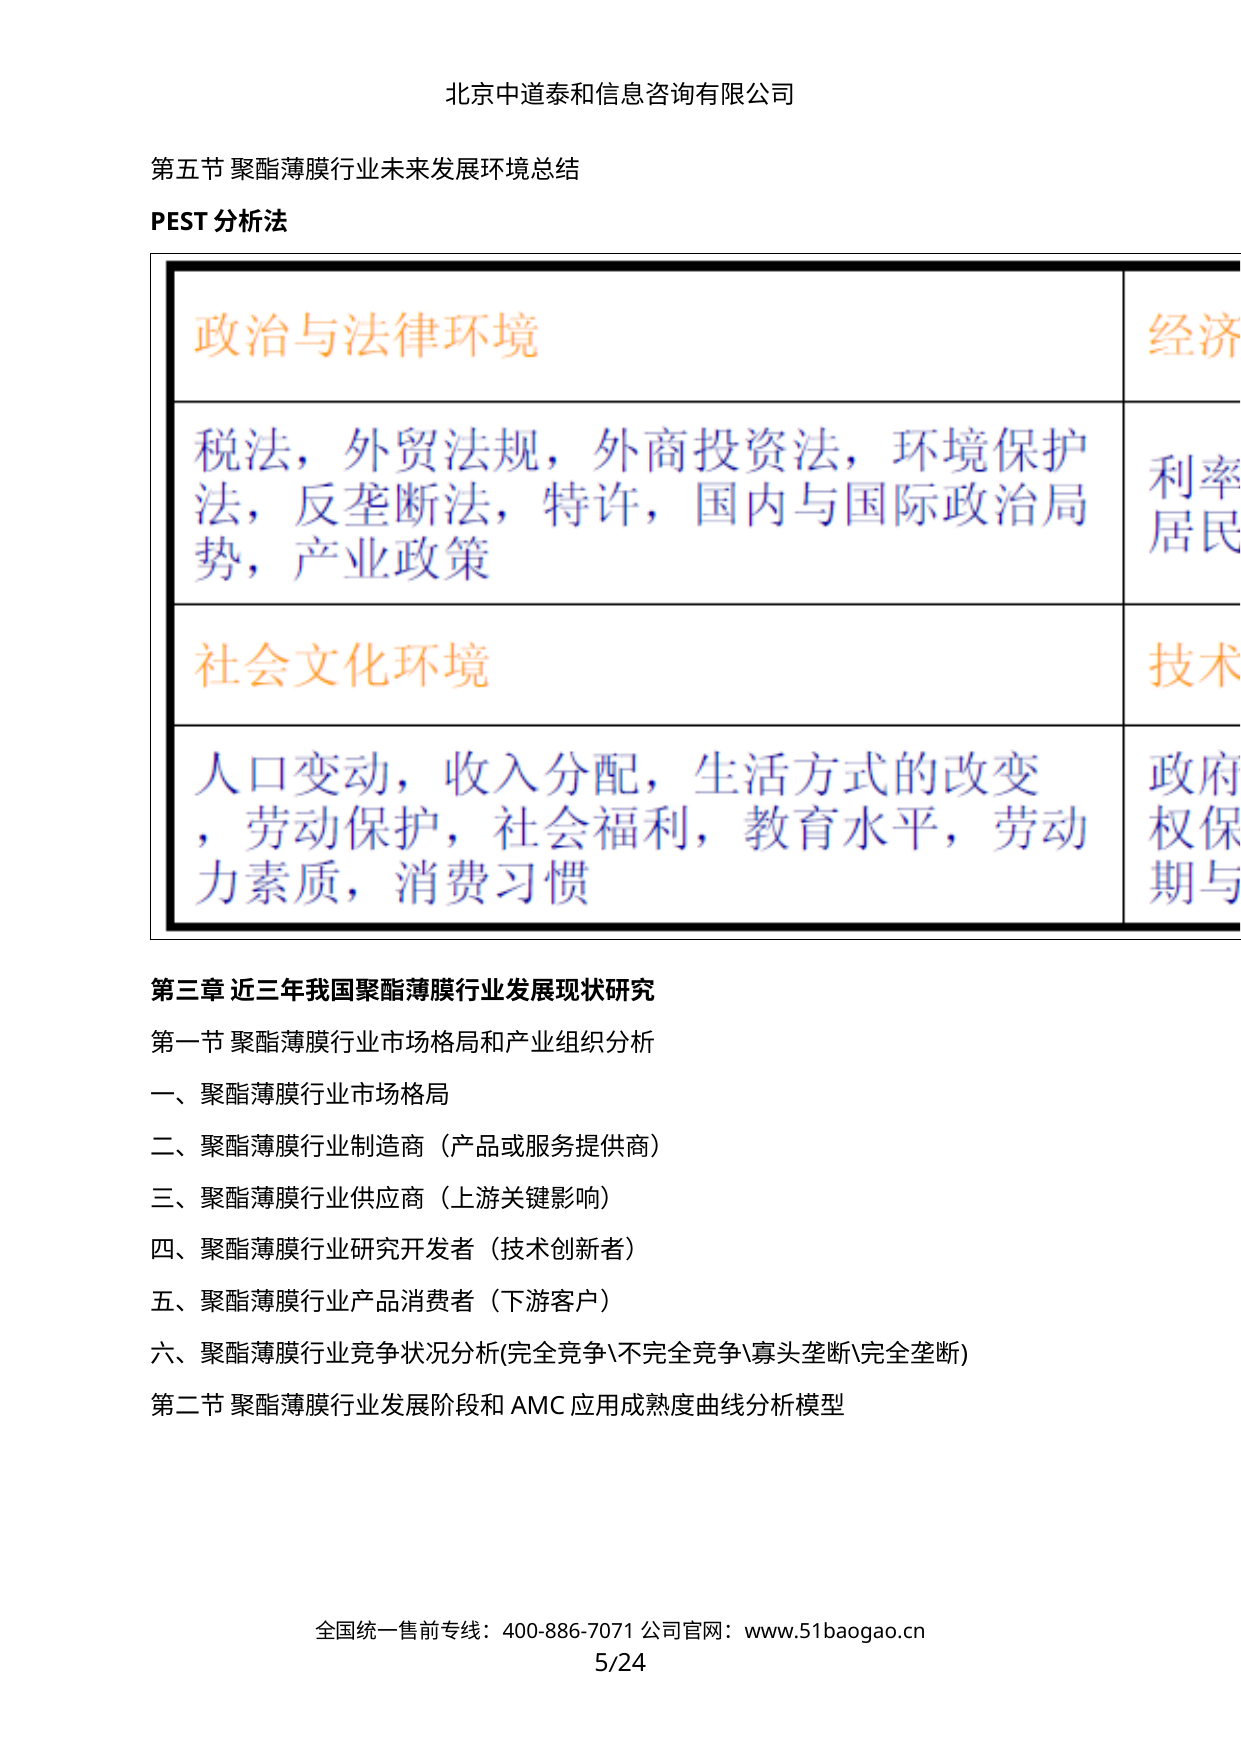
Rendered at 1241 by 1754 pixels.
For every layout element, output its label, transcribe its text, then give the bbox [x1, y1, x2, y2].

text 四、聚酯薄膜行业研究开发者（技术创新者） [150, 1230, 1090, 1266]
text 第二节 聚酯薄膜行业发展阶段和AMC应用成熟度曲线分析模型 [150, 1386, 1090, 1422]
text 六、聚酯薄膜行业竞争状况分析(完全竞争\不完全竞争\寡头垄断\完全垄断) [150, 1334, 1090, 1370]
text 第一节 聚酯薄膜行业市场格局和产业组织分析 [150, 1022, 1090, 1059]
text 三、聚酯薄膜行业供应商（上游关键影响） [150, 1178, 1090, 1214]
text PEST分析法 [150, 202, 1090, 238]
text 二、聚酯薄膜行业制造商（产品或服务提供商） [150, 1126, 1090, 1162]
picture [151, 254, 1241, 939]
text 第五节 聚酯薄膜行业未来发展环境总结 [150, 150, 1090, 186]
text 五、聚酯薄膜行业产品消费者（下游客户） [150, 1282, 1090, 1318]
text 一、聚酯薄膜行业市场格局 [150, 1074, 1090, 1111]
text 第三章 近三年我国聚酯薄膜行业发展现状研究 [150, 971, 1090, 1007]
